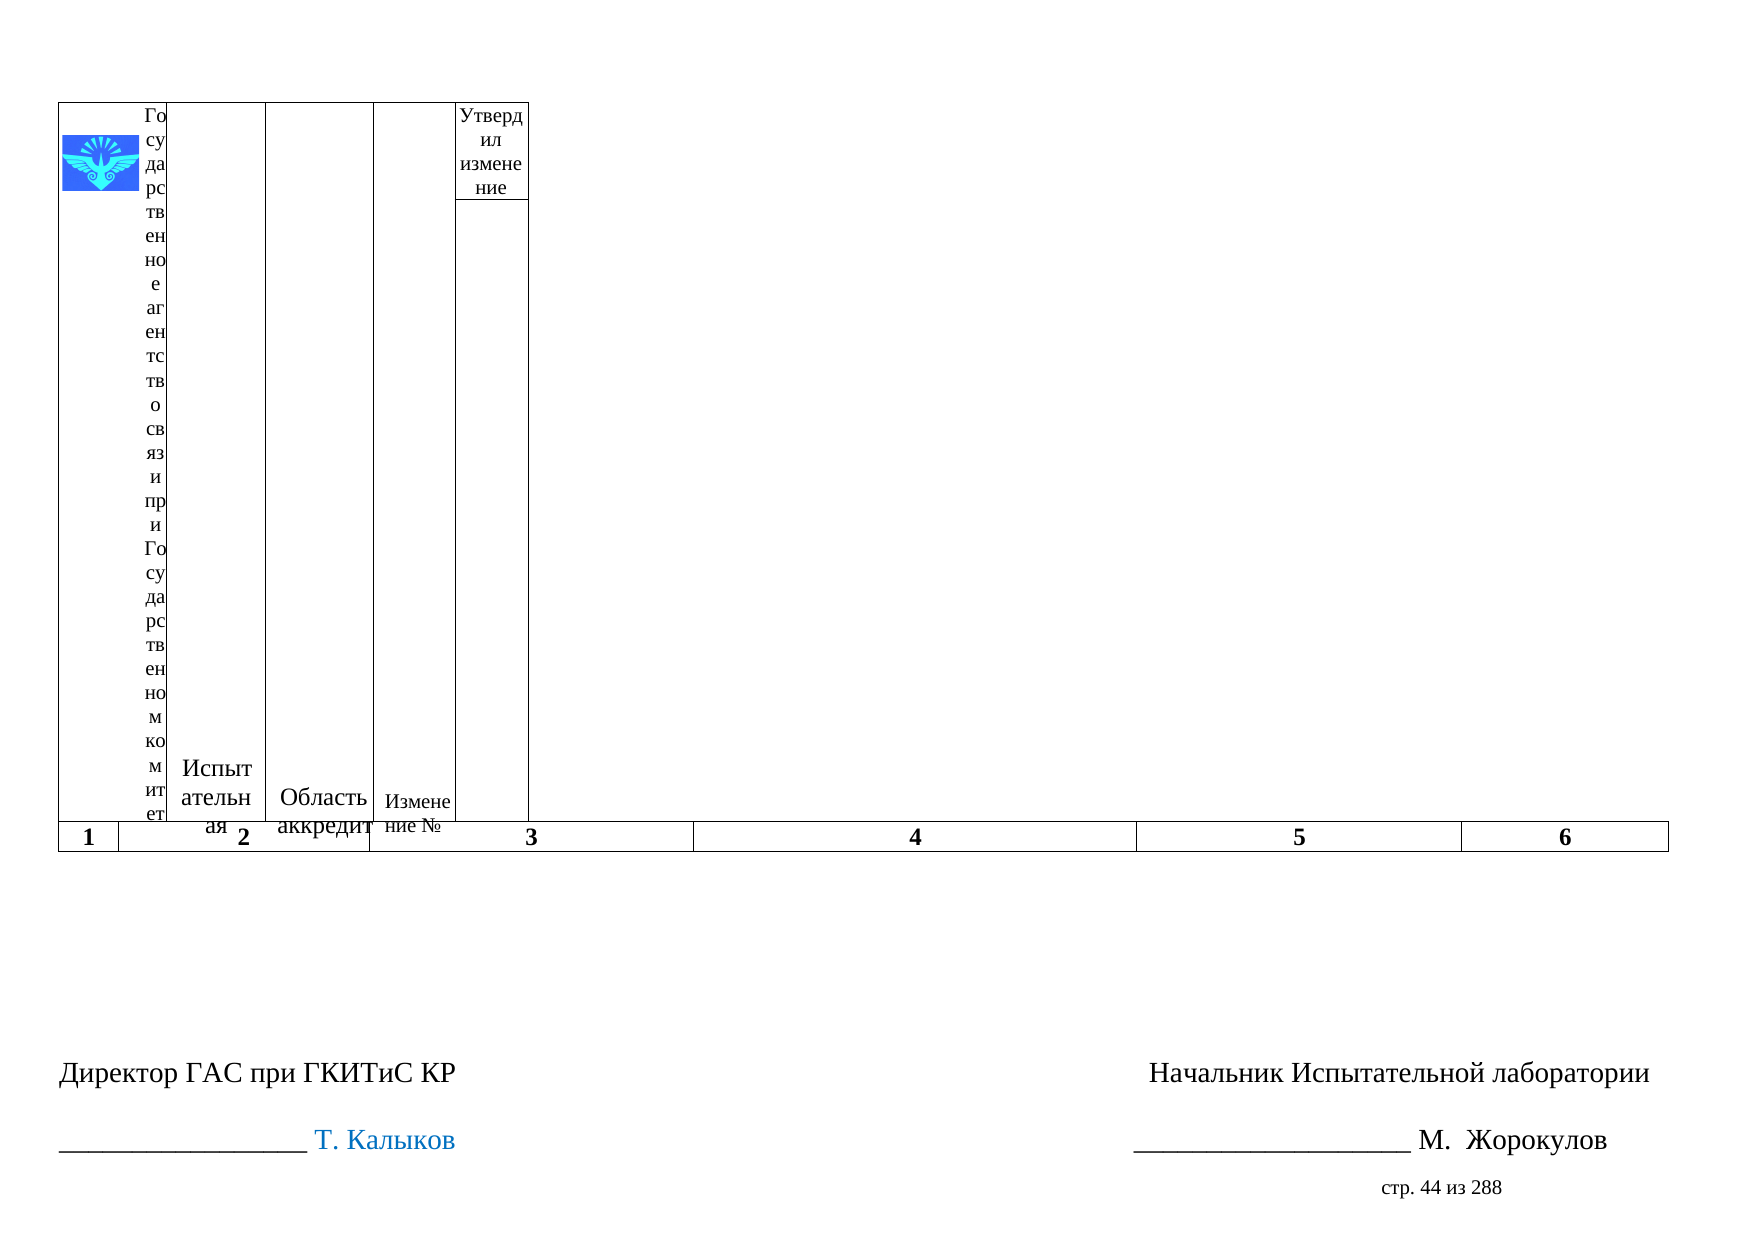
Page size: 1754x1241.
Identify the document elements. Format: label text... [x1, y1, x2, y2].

table_header 2 [119, 822, 369, 851]
table_header 5 [1137, 822, 1461, 851]
table_header 1 [59, 822, 118, 851]
table_header 3 [370, 822, 693, 851]
table_header 4 [694, 822, 1136, 851]
picture [62, 135, 140, 191]
table_header 6 [1462, 822, 1668, 851]
